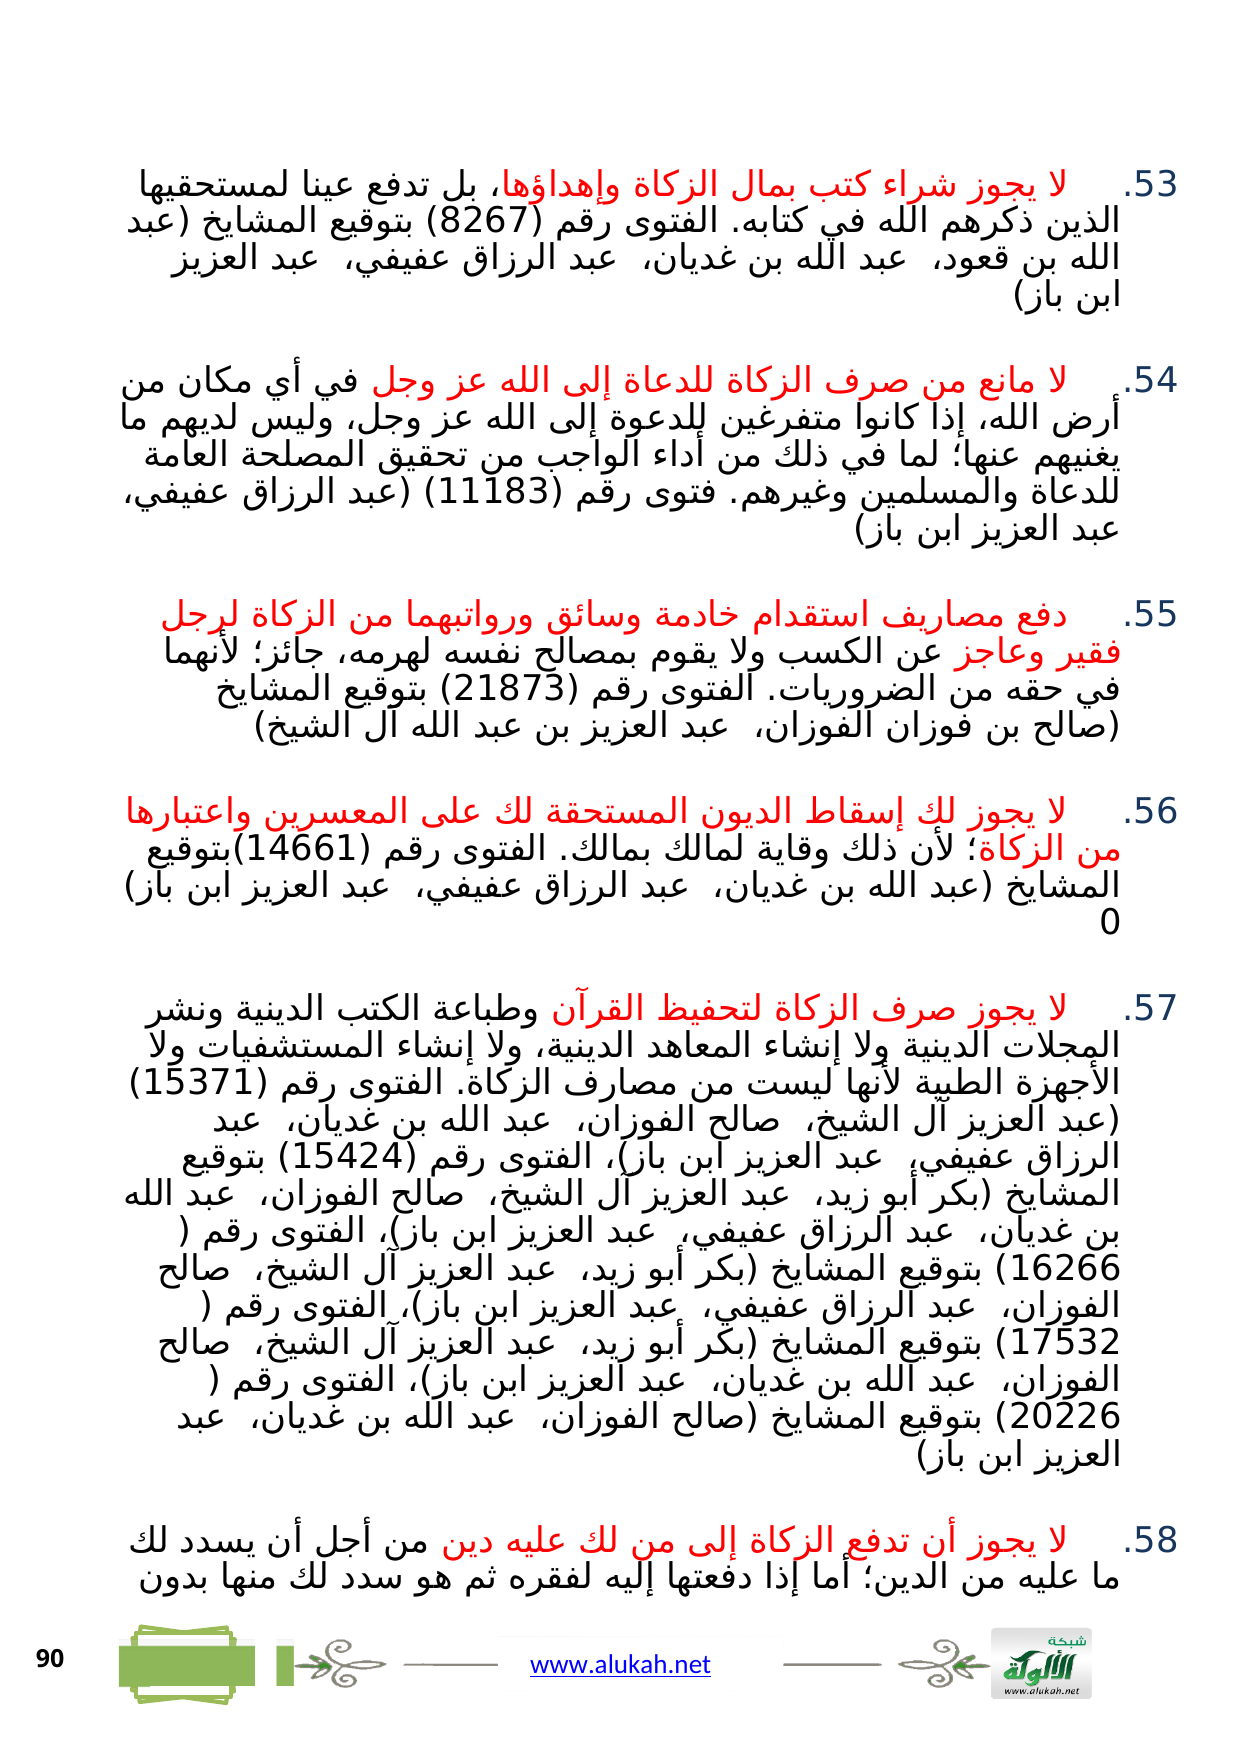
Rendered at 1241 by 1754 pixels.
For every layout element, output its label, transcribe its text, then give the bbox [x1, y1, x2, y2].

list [118, 1523, 1122, 1597]
picture [117, 1624, 1093, 1706]
list دفع مصاريف استقدام خادمة وسائق ورواتبهما من الزكاة لرجل فقير وعاجز عن الكسب ولا يقوم بمصالح نفسه لهرمه، جائز؛ لأنهما في حقه من الضروريات. الفتوى رقم (21873) بتوقيع المشايخ (صالح بن فوزان الفوزان، عبد العزيز بن عبد الله آل الشيخ) [118, 597, 1122, 746]
list لا مانع من صرف الزكاة للدعاة إلى الله عز وجل في أي مكان من أرض الله، إذا كانوا متفرغين للدعوة إلى الله عز وجل، وليس لديهم ما يغنيهم عنها؛ لما في ذلك من أداء الواجب من تحقيق المصلحة العامة للدعاة والمسلمين وغيرهم. فتوى رقم (11183) (عبد الرزاق عفيفي، عبد العزيز ابن باز) [118, 363, 1122, 549]
list لا يجوز شراء كتب بمال الزكاة وإهداؤها، بل تدفع عينا لمستحقيها الذين ذكرهم الله في كتابه. الفتوى رقم (8267) بتوقيع المشايخ (عبد الله بن قعود، عبد الله بن غديان، عبد الرزاق عفيفي، عبد العزيز ابن باز) [118, 166, 1122, 315]
list لا يجوز لك إسقاط الديون المستحقة لك على المعسرين واعتبارها من الزكاة؛ لأن ذلك وقاية لمالك بمالك. الفتوى رقم (14661)بتوقيع المشايخ (عبد الله بن غديان، عبد الرزاق عفيفي، عبد العزيز ابن باز)0 [118, 794, 1122, 943]
list لا يجوز صرف الزكاة لتحفيظ القرآن وطباعة الكتب الدينية ونشر المجلات الدينية ولا إنشاء المعاهد الدينية، ولا إنشاء المستشفيات ولا الأجهزة الطبية لأنها ليست من مصارف الزكاة. الفتوى رقم (15371) (عبد العزيز آل الشيخ، صالح الفوزان، عبد الله بن غديان، عبد الرزاق عفيفي، عبد العزيز ابن باز)، الفتوى رقم (15424) بتوقيع المشايخ (بكر أبو زيد، عبد العزيز آل الشيخ، صالح الفوزان، عبد الله بن غديان، عبد الرزاق عفيفي، عبد العزيز ابن باز)، الفتوى رقم (16266) بتوقيع المشايخ (بكر أبو زيد، عبد العزيز آل الشيخ، صالح الفوزان، عبد الرزاق عفيفي، عبد العزيز ابن باز)، الفتوى رقم (17532) بتوقيع المشايخ (بكر أبو زيد، عبد العزيز آل الشيخ، صالح الفوزان، عبد الله بن غديان، عبد العزيز ابن باز)، الفتوى رقم (20226) بتوقيع المشايخ (صالح الفوزان، عبد الله بن غديان، عبد العزيز ابن باز) [118, 991, 1122, 1474]
